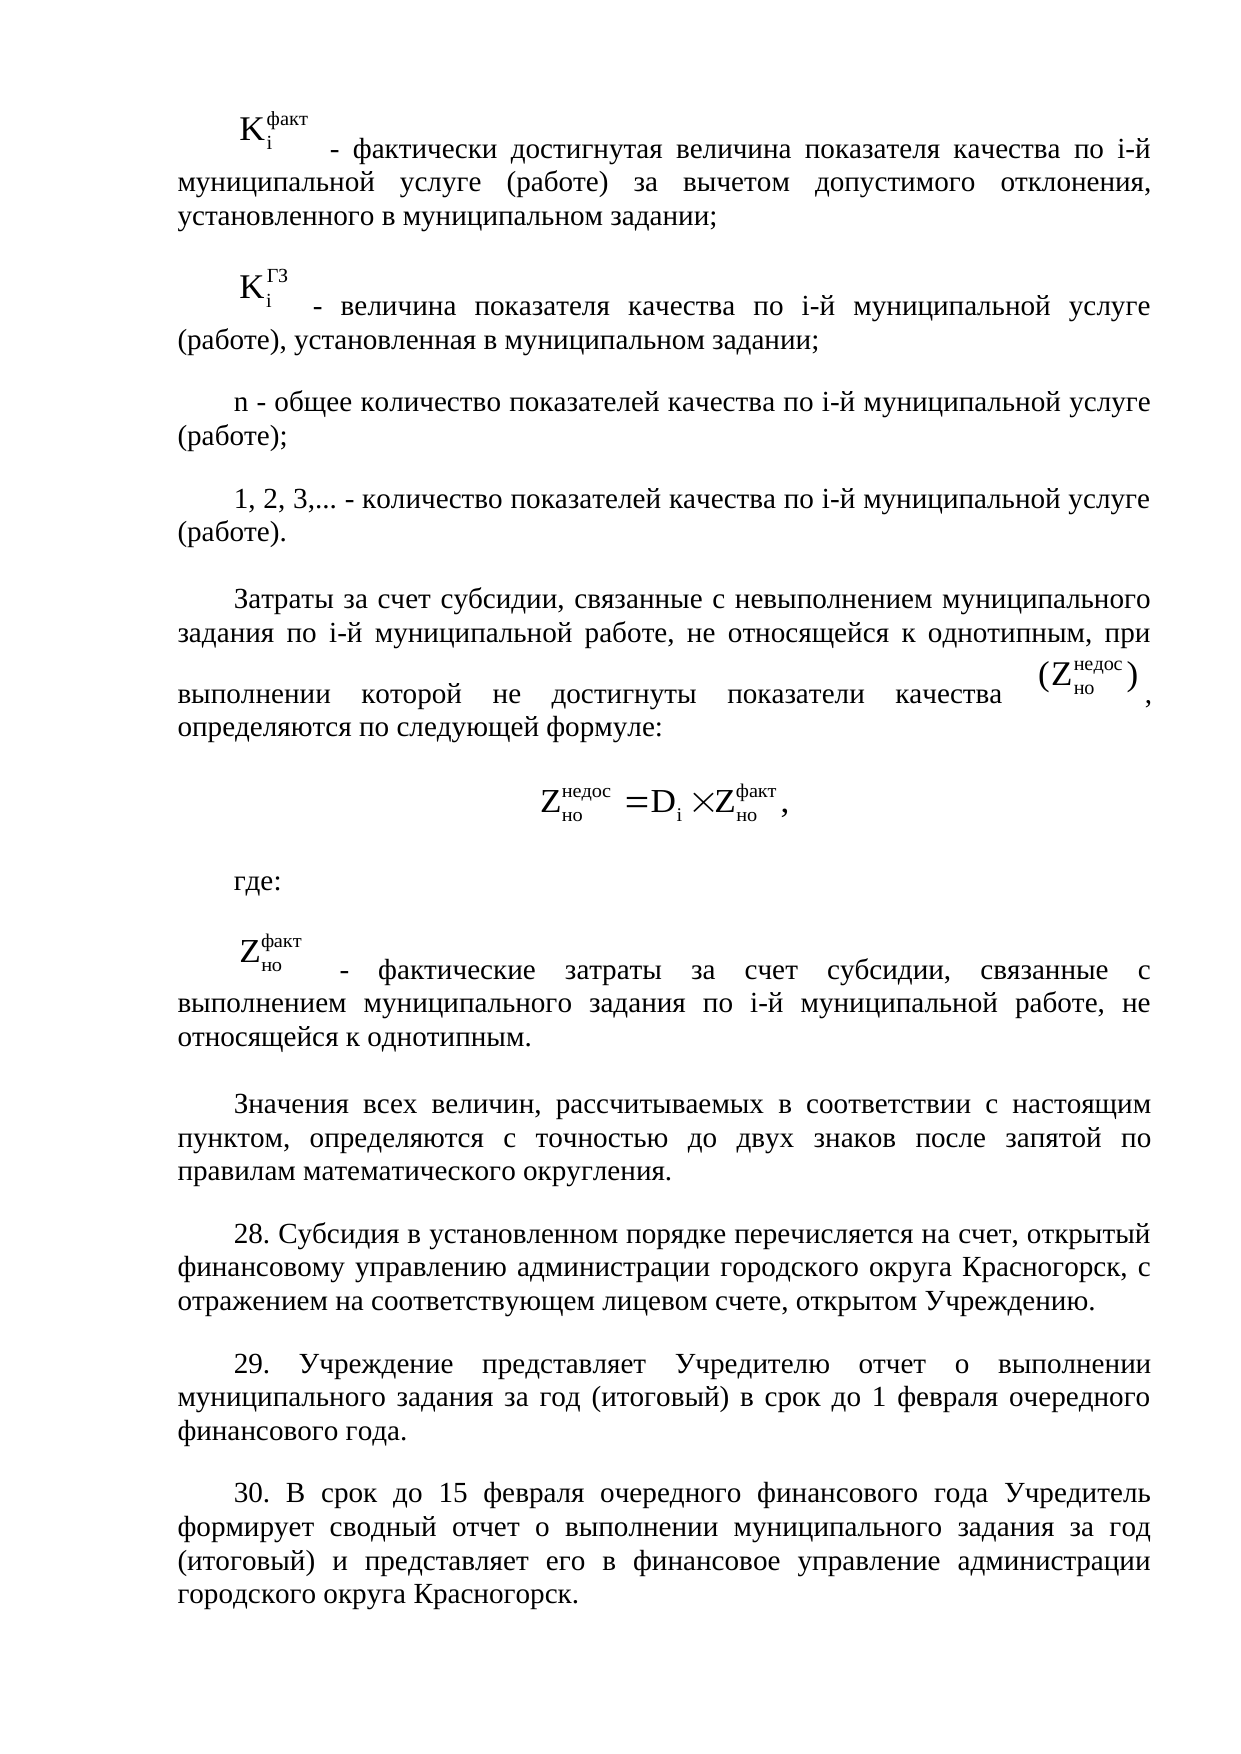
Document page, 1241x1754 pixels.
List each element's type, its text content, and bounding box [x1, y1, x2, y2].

text Затраты за счет субсидии, связанные с невыполнением муниципального задания по i-й муниципальной работе, не относящейся к однотипным, при выполнении которой не достигнуты показатели качества , определяются по следующей формуле: [177, 581, 1152, 743]
text - величина показателя качества по i-й муниципальной услуге (работе), установленная в муниципальном задании; [177, 261, 1152, 355]
text 29. Учреждение представляет Учредителю отчет о выполнении муниципального задания за год (итоговый) в срок до 1 февраля очередного финансового года. [177, 1346, 1152, 1446]
text - фактически достигнутая величина показателя качества по i-й муниципальной услуге (работе) за вычетом допустимого отклонения, установленного в муниципальном задании; [177, 103, 1152, 232]
text где: [177, 863, 1152, 897]
text 30. В срок до 15 февраля очередного финансового года Учредитель формирует сводный отчет о выполнении муниципального задания за год (итоговый) и представляет его в финансовое управление администрации городского округа Красногорск. [177, 1476, 1152, 1610]
text 28. Субсидия в установленном порядке перечисляется на счет, открытый финансовому управлению администрации городского округа Красногорск, с отражением на соответствующем лицевом счете, открытом Учреждению. [177, 1216, 1152, 1317]
text - фактические затраты за счет субсидии, связанные с выполнением муниципального задания по i-й муниципальной работе, не относящейся к однотипным. [177, 926, 1152, 1053]
text n - общее количество показателей качества по i-й муниципальной услуге (работе); [177, 384, 1152, 452]
text Значения всех величин, рассчитываемых в соответствии с настоящим пунктом, определяются с точностью до двух знаков после запятой по правилам математического округления. [177, 1086, 1152, 1187]
text 1, 2, 3,... - количество показателей качества по i-й муниципальной услуге (работе). [177, 481, 1152, 548]
